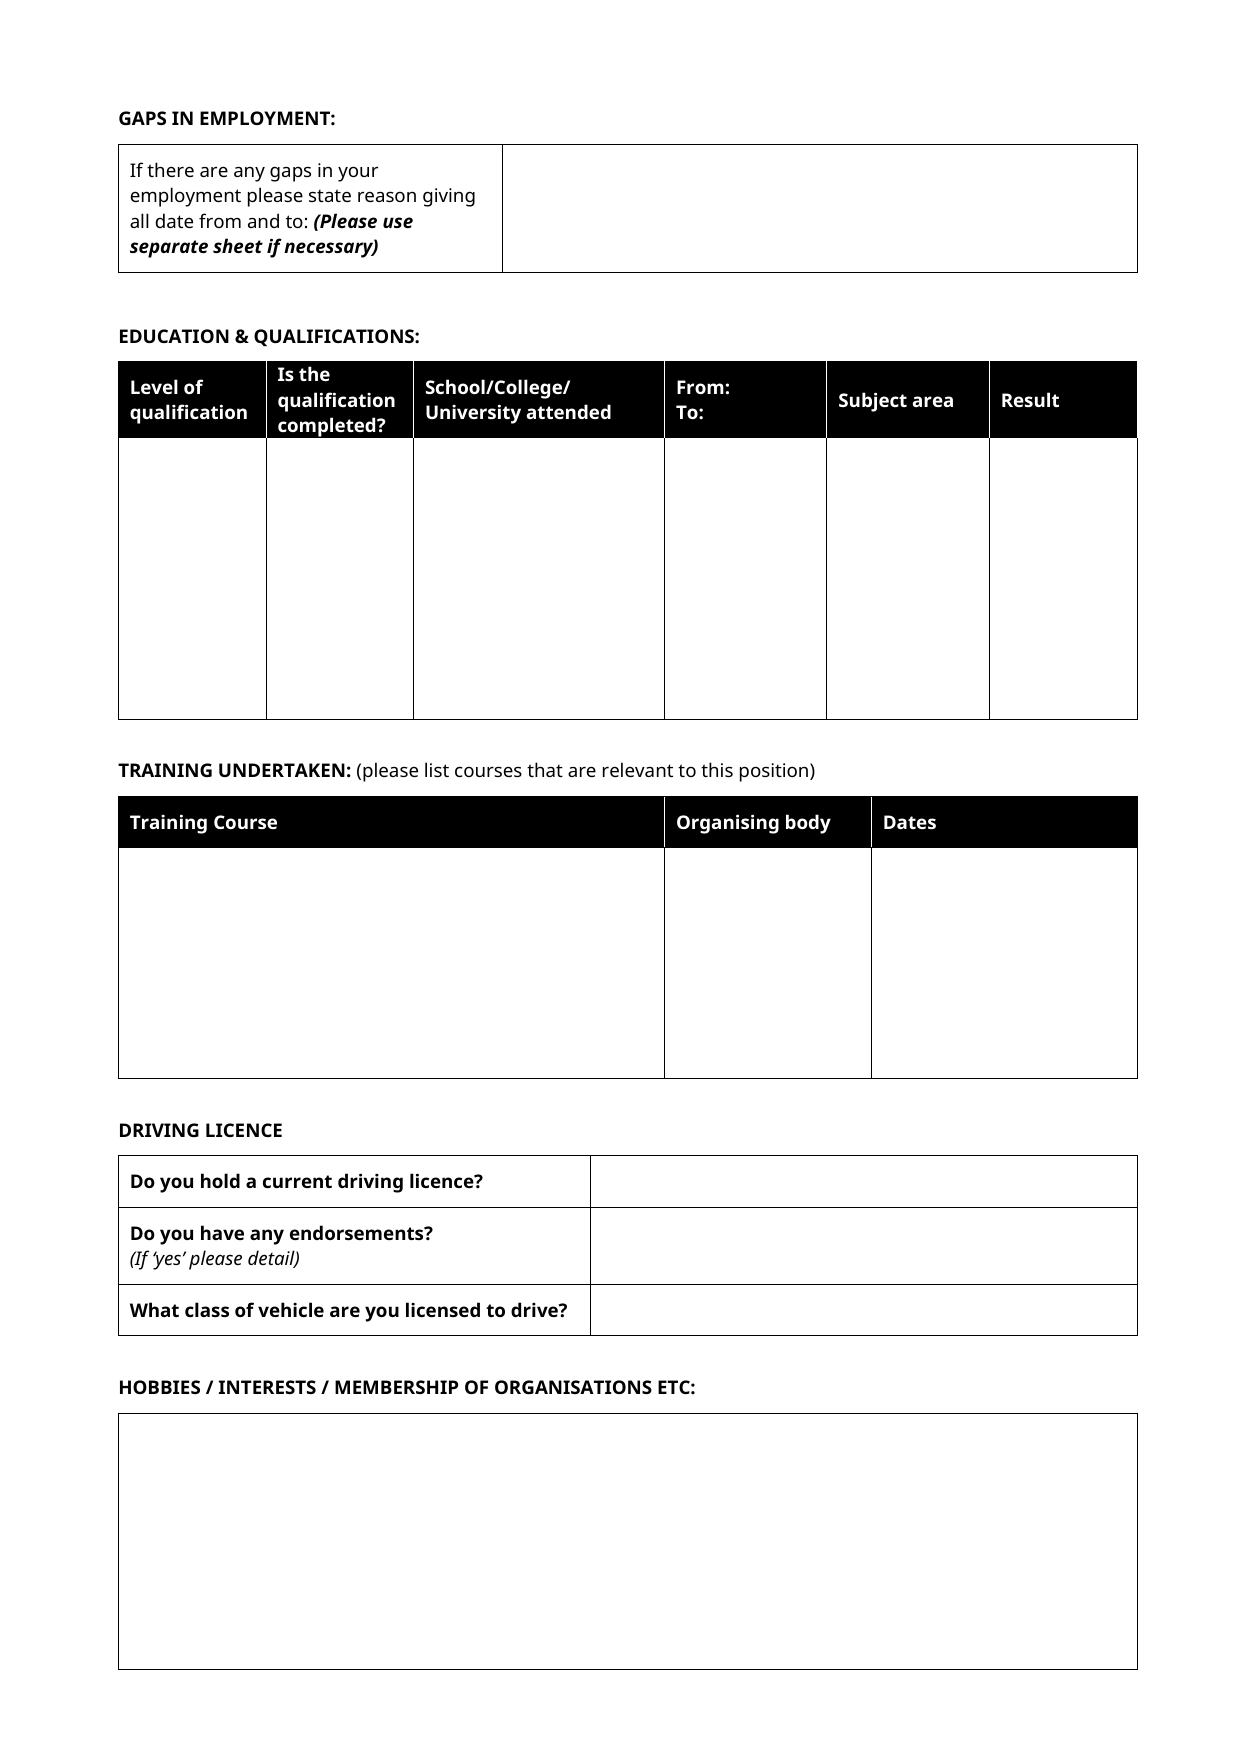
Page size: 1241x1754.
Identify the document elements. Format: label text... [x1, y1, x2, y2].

table_cell [591, 1285, 1137, 1335]
subtitle DRIVING LICENCE [118, 1117, 1122, 1143]
table_header From: To: [665, 361, 826, 438]
table_cell [119, 438, 266, 719]
table_header School/College/ University attended [414, 361, 664, 438]
table_header Dates [872, 797, 1137, 847]
table_cell [665, 848, 871, 1078]
table_cell [665, 438, 826, 719]
table_cell [414, 438, 664, 719]
table_header [503, 145, 1137, 272]
table_header Subject area [827, 361, 989, 438]
table_header [119, 1414, 1137, 1669]
table_header [591, 1156, 1137, 1207]
table_cell [591, 1208, 1137, 1284]
subtitle TRAINING UNDERTAKEN: (please list courses that are relevant to this position) [118, 758, 1122, 783]
text GAPS IN EMPLOYMENT: [118, 106, 1122, 131]
subtitle HOBBIES / INTERESTS / MEMBERSHIP OF ORGANISATIONS ETC: [118, 1374, 1122, 1400]
table_cell What class of vehicle are you licensed to drive? [119, 1285, 590, 1335]
table_header Is the qualification completed? [267, 361, 413, 438]
table_header Organising body [665, 797, 871, 847]
table_header If there are any gaps in your employment please state reason giving all date from and to: (Please use arate sheet if necessary) [119, 145, 502, 272]
subtitle EDUCATION & QUALIFICATIONS: [118, 323, 1122, 349]
table_cell [267, 438, 413, 719]
table_header Result [990, 361, 1137, 438]
table_cell [990, 438, 1137, 719]
table_cell [827, 438, 989, 719]
table_header Do you hold a current driving licence? [119, 1156, 590, 1207]
table_cell [872, 848, 1137, 1078]
table_cell Do you have any endorsements? (If ‘yes’ please detail) [119, 1208, 590, 1284]
table_header Level of qualification [118, 361, 266, 438]
table_cell [119, 848, 664, 1078]
table_header Training Course [119, 797, 664, 847]
